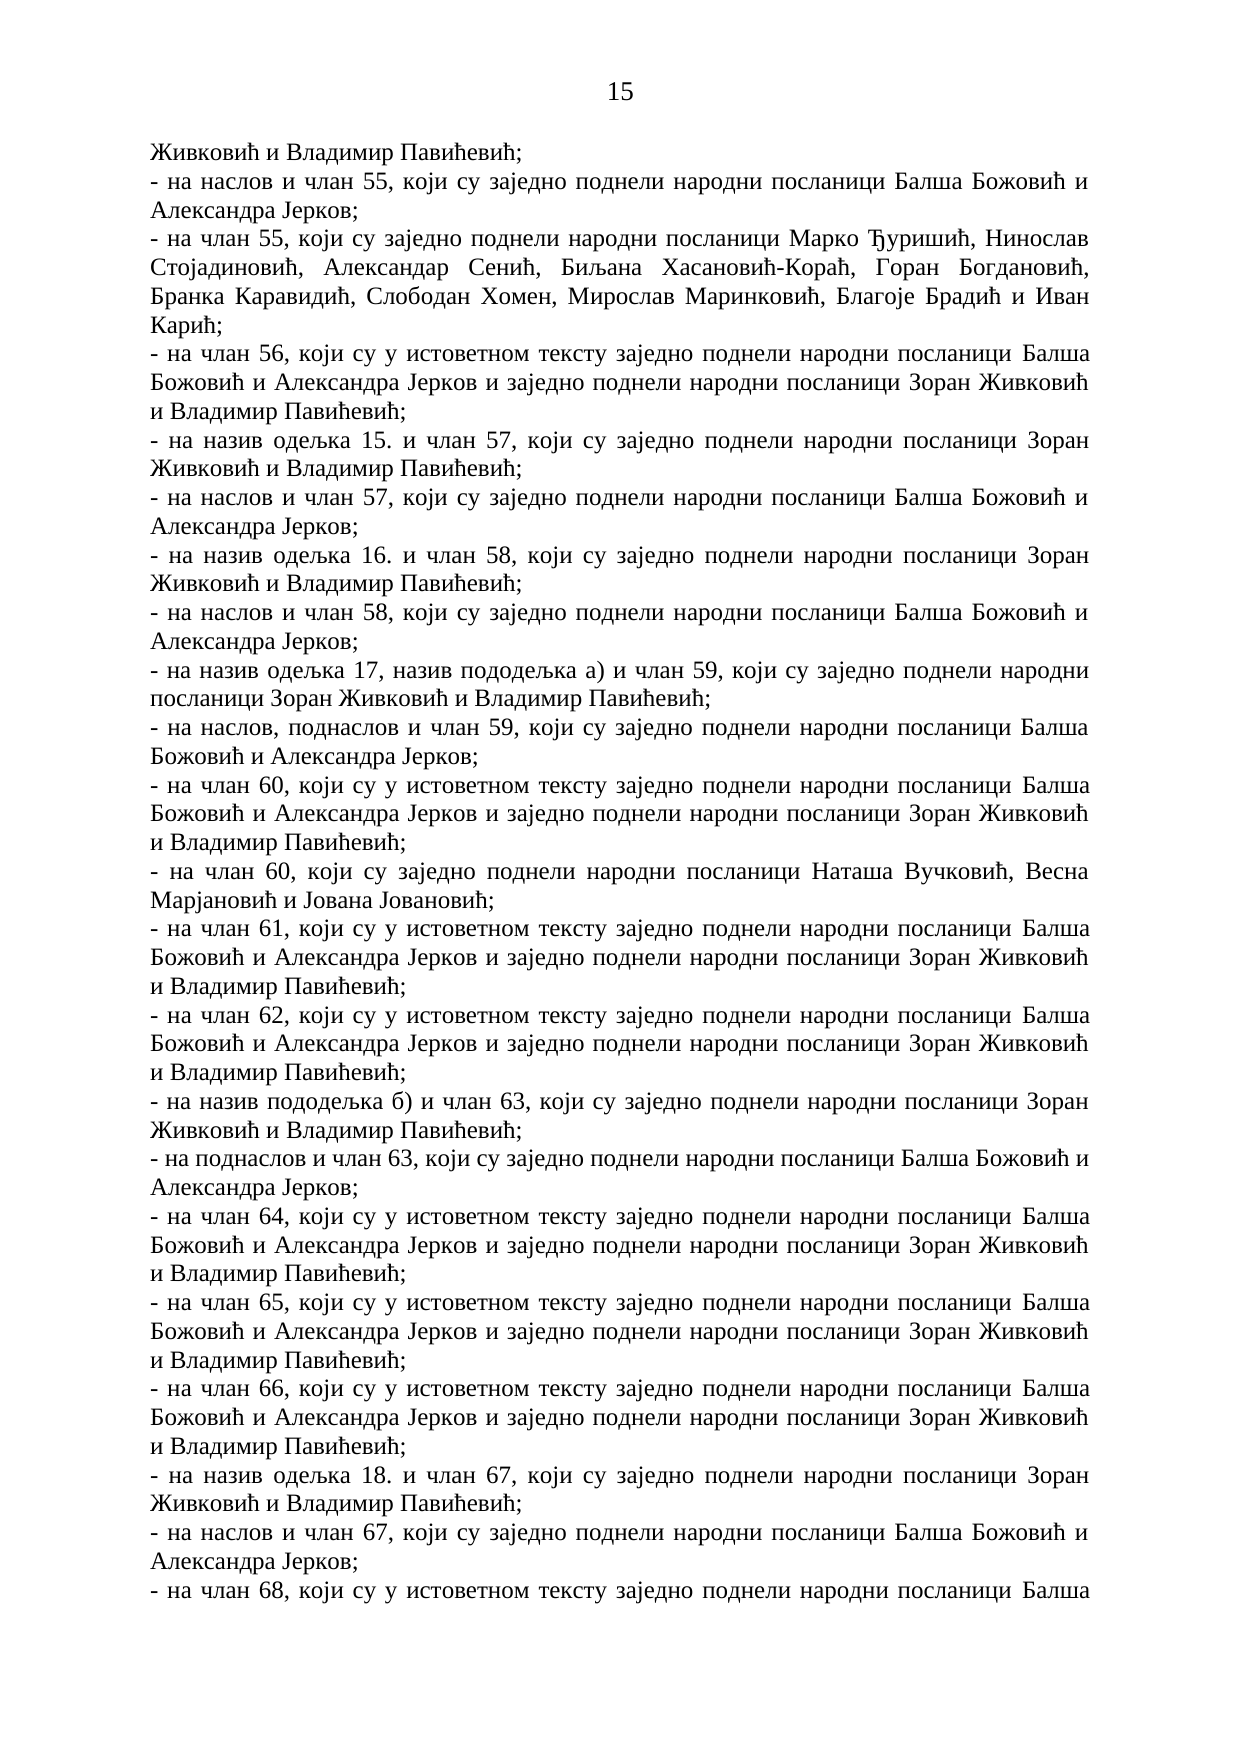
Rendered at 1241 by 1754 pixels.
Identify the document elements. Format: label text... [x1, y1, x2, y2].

text - на назив одељка 15. и члан 57, који су заједно поднели народни посланици Зоран Живковић и Владимир Павићевић; [150, 425, 1090, 482]
text - на члан 56, који су у истоветном тексту заједно поднели народни посланици Балша Божовић и Александра Јерков и заједно поднели народни посланици Зоран Живковић и Владимир Павићевић; [150, 338, 1090, 425]
text - на члан 60, који су заједно поднели народни посланици Наташа Вучковић, Весна Марјановић и Јована Јовановић; [150, 856, 1090, 913]
text - на назив одељка 16. и члан 58, који су заједно поднели народни посланици Зоран Живковић и Владимир Павићевић; [150, 540, 1090, 597]
text - на наслов, поднаслов и члан 59, који су заједно поднели народни посланици Балша Божовић и Александра Јерков; [150, 712, 1090, 770]
text - на поднаслов и члан 63, који су заједно поднели народни посланици Балша Божовић и Александра Јерков; [150, 1143, 1090, 1201]
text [150, 137, 1090, 166]
text - на назив пододељка б) и члан 63, који су заједно поднели народни посланици Зоран Живковић и Владимир Павићевић; [150, 1086, 1090, 1143]
text - на члан 60, који су у истоветном тексту заједно поднели народни посланици Балша Божовић и Александра Јерков и заједно поднели народни посланици Зоран Живковић и Владимир Павићевић; [150, 770, 1090, 856]
text - на члан 65, који су у истоветном тексту заједно поднели народни посланици Балша Божовић и Александра Јерков и заједно поднели народни посланици Зоран Живковић и Владимир Павићевић; [150, 1287, 1090, 1373]
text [150, 1575, 1090, 1603]
text - на наслов и члан 57, који су заједно поднели народни посланици Балша Божовић и Александра Јерков; [150, 482, 1090, 540]
text - на наслов и члан 67, који су заједно поднели народни посланици Балша Божовић и Александра Јерков; [150, 1517, 1090, 1575]
text - на назив одељка 18. и члан 67, који су заједно поднели народни посланици Зоран Живковић и Владимир Павићевић; [150, 1460, 1090, 1517]
text - на члан 62, који су у истоветном тексту заједно поднели народни посланици Балша Божовић и Александра Јерков и заједно поднели народни посланици Зоран Живковић и Владимир Павићевић; [150, 1000, 1090, 1086]
text - на члан 66, који су у истоветном тексту заједно поднели народни посланици Балша Божовић и Александра Јерков и заједно поднели народни посланици Зоран Живковић и Владимир Павићевић; [150, 1373, 1090, 1460]
text - на наслов и члан 55, који су заједно поднели народни посланици Балша Божовић и Александра Јерков; [150, 166, 1090, 223]
text - на наслов и члан 58, који су заједно поднели народни посланици Балша Божовић и Александра Јерков; [150, 597, 1090, 655]
text - на члан 64, који су у истоветном тексту заједно поднели народни посланици Балша Божовић и Александра Јерков и заједно поднели народни посланици Зоран Живковић и Владимир Павићевић; [150, 1201, 1090, 1287]
text - на члан 61, који су у истоветном тексту заједно поднели народни посланици Балша Божовић и Александра Јерков и заједно поднели народни посланици Зоран Живковић и Владимир Павићевић; [150, 913, 1090, 1000]
text - на назив одељка 17, назив пододељка а) и члан 59, који су заједно поднели народни посланици Зоран Живковић и Владимир Павићевић; [150, 655, 1090, 712]
text - на члан 55, који су заједно поднели народни посланици Марко Ђуришић, Нинослав Стојадиновић, Александар Сенић, Биљана Хасановић-Кораћ, Горан Богдановић, Бранка Каравидић, Слободан Хомен, Мирослав Маринковић, Благоје Брадић и Иван Карић; [150, 223, 1090, 338]
